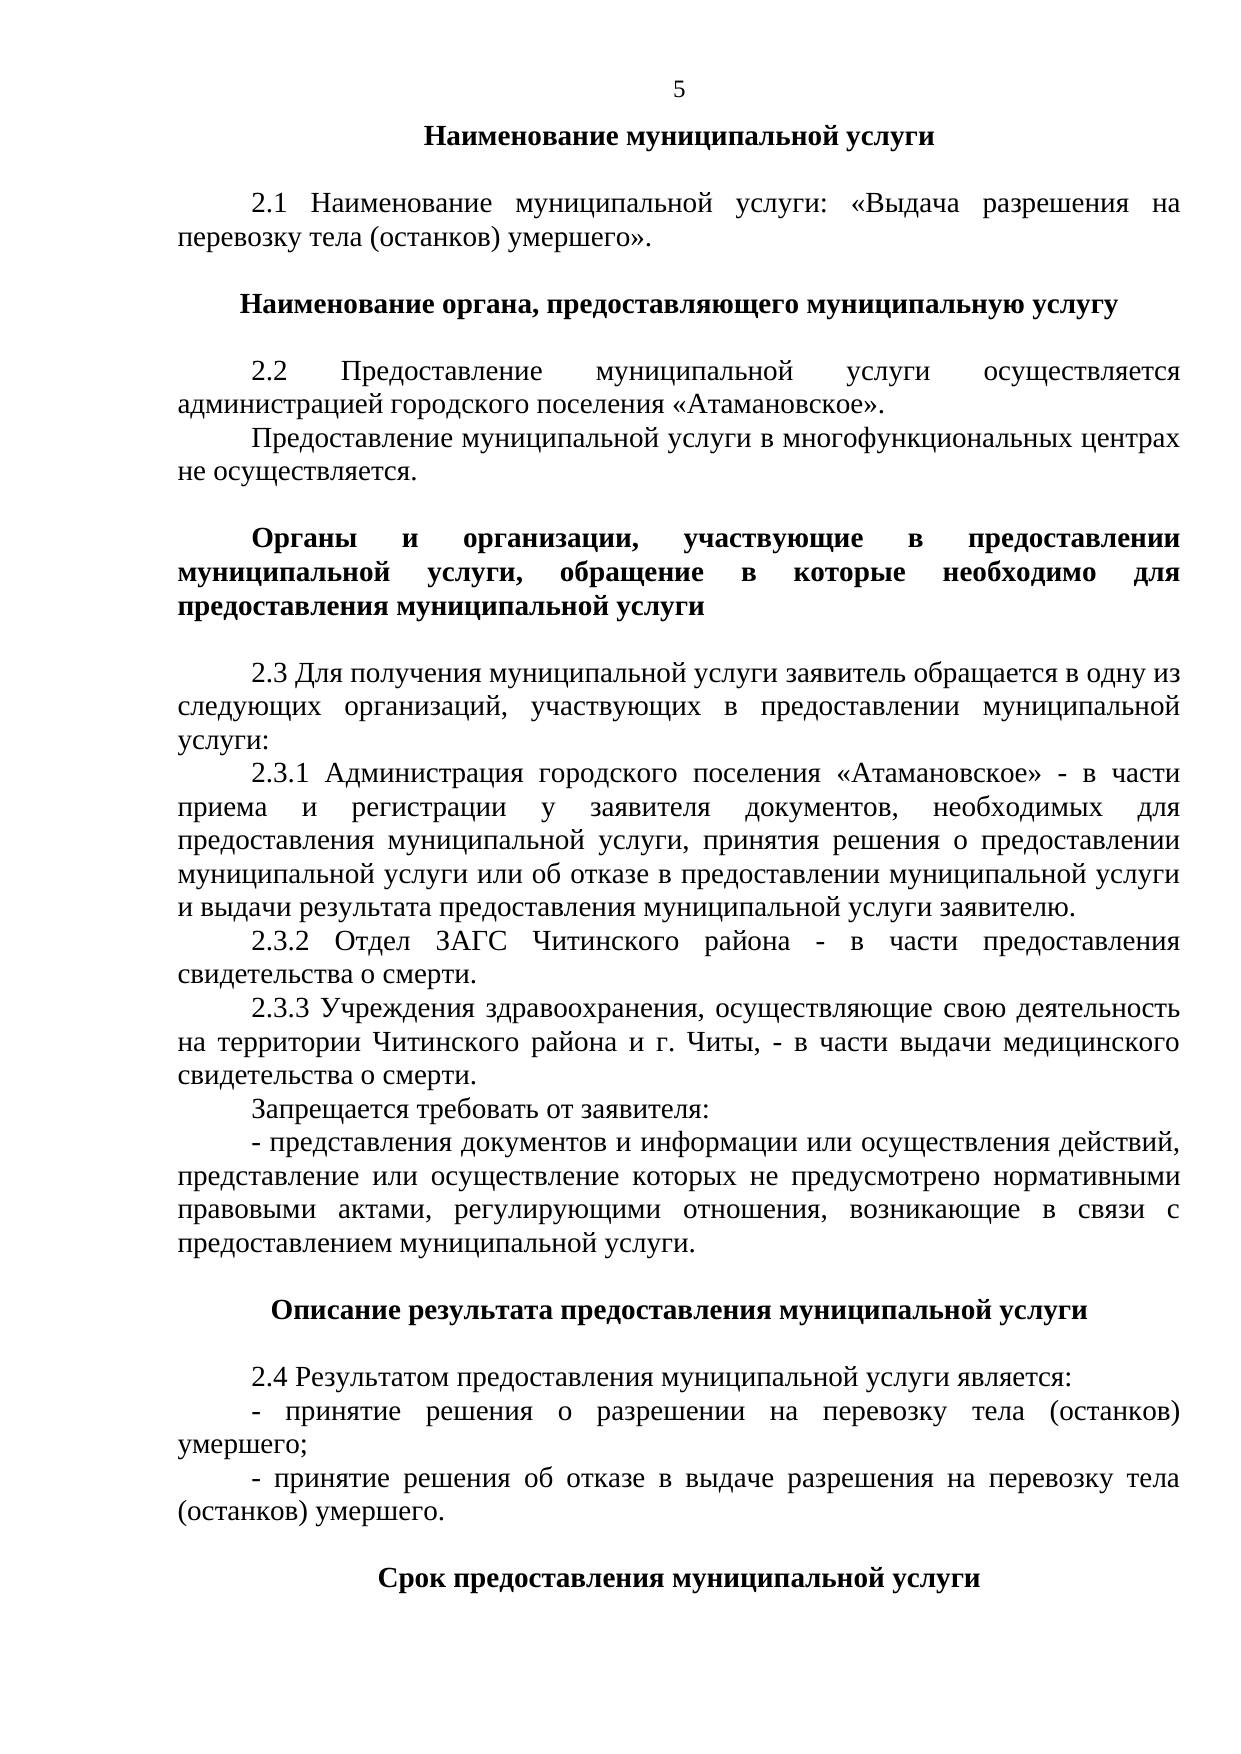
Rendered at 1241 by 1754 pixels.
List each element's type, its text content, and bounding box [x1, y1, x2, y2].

text 2.3 Для получения муниципальной услуги заявитель обращается в одну из следующих организаций, участвующих в предоставлении муниципальной услуги: [177, 655, 1181, 755]
text Наименование органа, предоставляющего муниципальную услугу [177, 286, 1181, 319]
text 2.1 Наименование муниципальной услуги: «Выдача разрешения на перевозку тела (останков) умершего». [177, 185, 1181, 252]
text Предоставление муниципальной услуги в многофункциональных центрах не осуществляется. [177, 420, 1181, 487]
text 2.3.2 Отдел ЗАГС Читинского района - в части предоставления свидетельства о смерти. [177, 923, 1181, 990]
text 2.3.3 Учреждения здравоохранения, осуществляющие свою деятельность на территории Читинского района и г. Читы, - в части выдачи медицинского свидетельства о смерти. [177, 990, 1181, 1091]
text - представления документов и информации или осуществления действий, представление или осуществление которых не предусмотрено нормативными правовыми актами, регулирующими отношения, возникающие в связи с предоставлением муниципальной услуги. [177, 1124, 1181, 1258]
text Срок предоставления муниципальной услуги [177, 1560, 1181, 1594]
text Наименование муниципальной услуги [177, 118, 1181, 152]
text 2.3.1 Администрация городского поселения «Атамановское» - в части приема и регистрации у заявителя документов, необходимых для предоставления муниципальной услуги, принятия решения о предоставлении муниципальной услуги или об отказе в предоставлении муниципальной услуги и выдачи результата предоставления муниципальной услуги заявителю. [177, 755, 1181, 923]
text 2.4 Результатом предоставления муниципальной услуги является: [177, 1359, 1181, 1393]
text - принятие решения об отказе в выдаче разрешения на перевозку тела (останков) умершего. [177, 1460, 1181, 1527]
text Запрещается требовать от заявителя: [177, 1091, 1181, 1124]
text Описание результата предоставления муниципальной услуги [177, 1292, 1181, 1326]
text Органы и организации, участвующие в предоставлении муниципальной услуги, обращение в которые необходимо для предоставления муниципальной услуги [177, 521, 1181, 621]
text 2.2 Предоставление муниципальной услуги осуществляется администрацией городского поселения «Атамановское». [177, 353, 1181, 420]
text - принятие решения о разрешении на перевозку тела (останков) умершего; [177, 1393, 1181, 1460]
